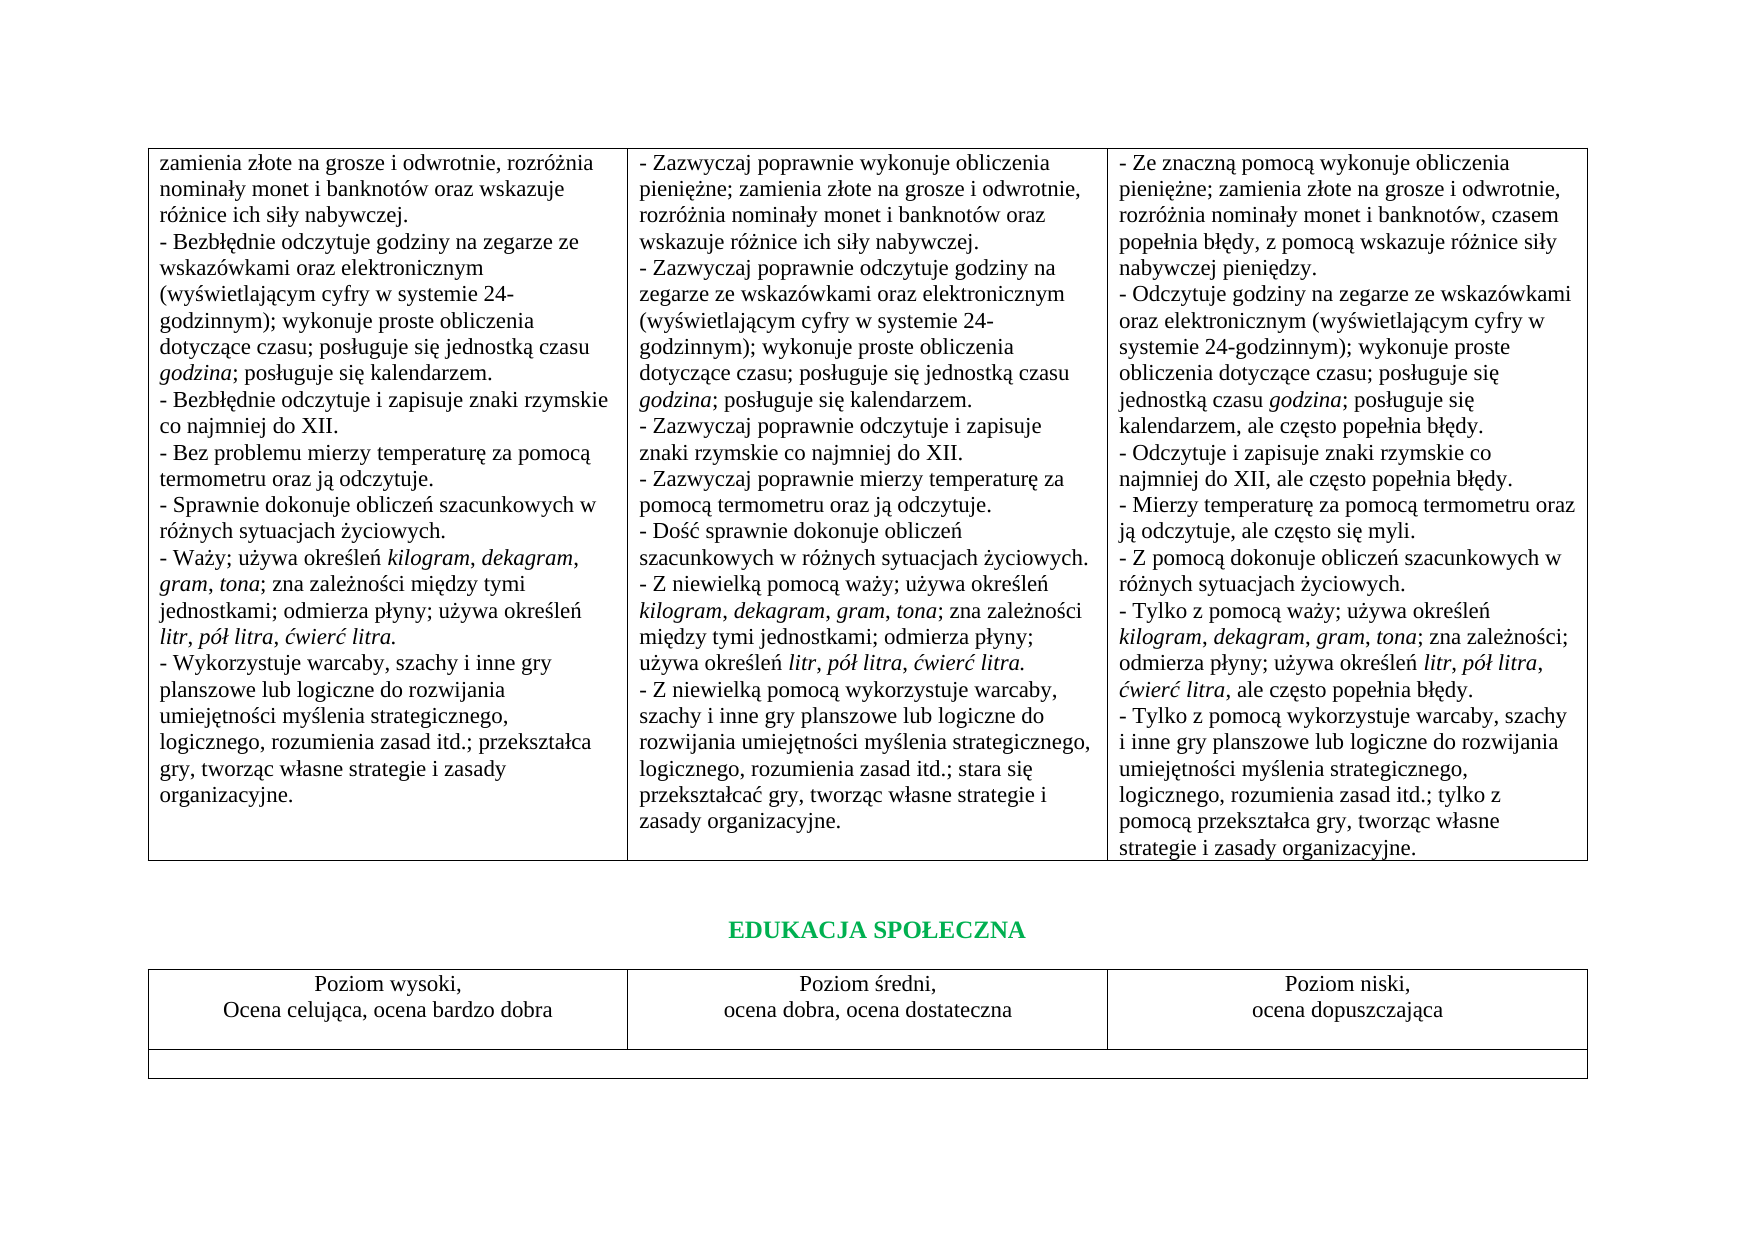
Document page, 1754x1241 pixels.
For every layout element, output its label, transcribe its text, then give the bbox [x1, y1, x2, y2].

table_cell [628, 149, 1107, 860]
table_header Poziom niski, ocena dopuszczająca [1108, 970, 1587, 1049]
table_header Poziom wysoki, Ocena celująca, ocena bardzo dobra [149, 970, 627, 1049]
table_header Poziom średni, ocena dobra, ocena dostateczna [628, 970, 1107, 1049]
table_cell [1108, 149, 1587, 860]
text EDUKACJA SPOŁECZNA [148, 915, 1606, 944]
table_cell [149, 1050, 1587, 1078]
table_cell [149, 149, 627, 860]
